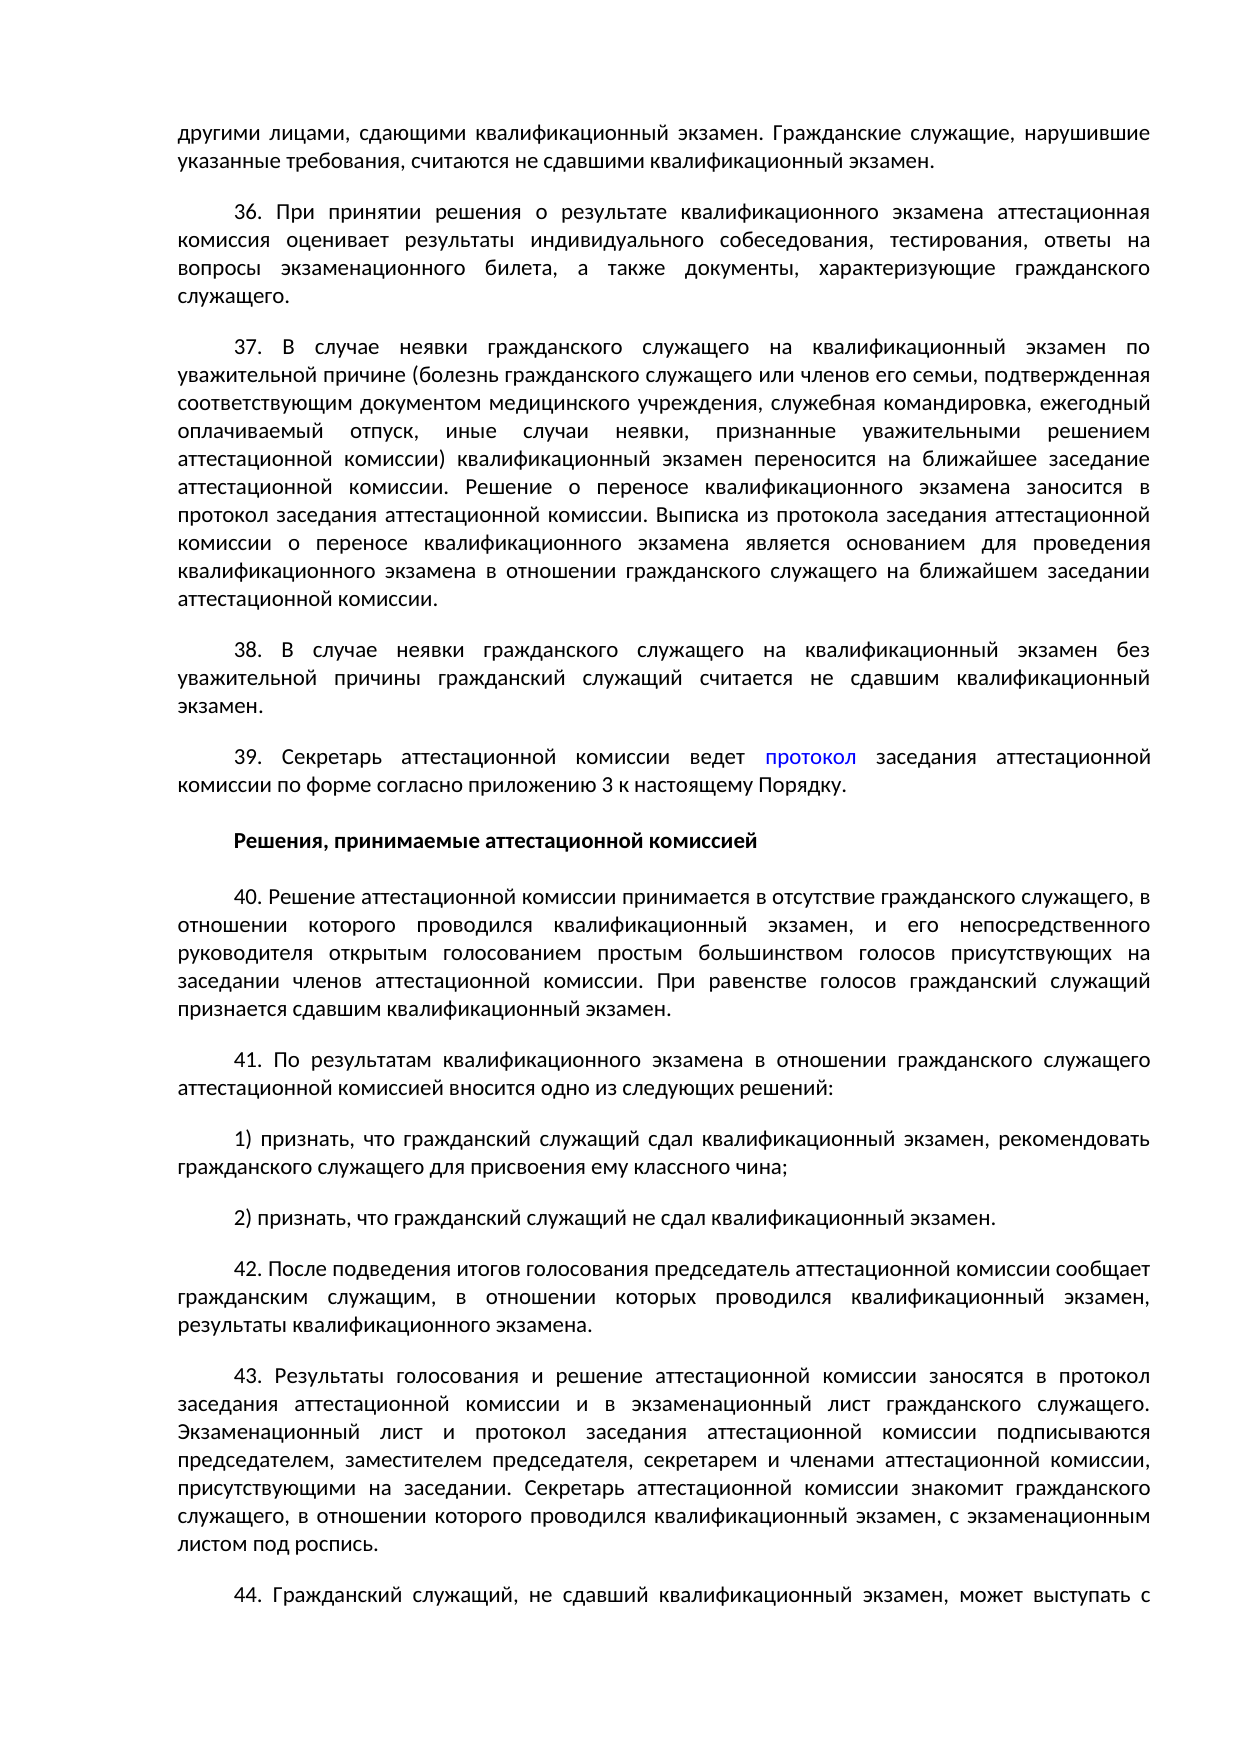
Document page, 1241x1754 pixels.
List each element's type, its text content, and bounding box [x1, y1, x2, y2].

text 42. После подведения итогов голосования председатель аттестационной комиссии сообщает гражданским служащим, в отношении которых проводился квалификационный экзамен, результаты квалификационного экзамена. [177, 1254, 1152, 1338]
text 2) признать, что гражданский служащий не сдал квалификационный экзамен. [177, 1203, 1152, 1231]
text 43. Результаты голосования и решение аттестационной комиссии заносятся в протокол заседания аттестационной комиссии и в экзаменационный лист гражданского служащего. Экзаменационный лист и протокол заседания аттестационной комиссии подписываются председателем, заместителем председателя, секретарем и членами аттестационной комиссии, присутствующими на заседании. Секретарь аттестационной комиссии знакомит гражданского служащего, в отношении которого проводился квалификационный экзамен, с экзаменационным листом под роспись. [177, 1361, 1152, 1557]
text 39. Секретарь аттестационной комиссии ведет протокол заседания аттестационной комиссии по форме согласно приложению 3 к настоящему Порядку. [177, 742, 1152, 798]
text 37. В случае неявки гражданского служащего на квалификационный экзамен по уважительной причине (болезнь гражданского служащего или членов его семьи, подтвержденная соответствующим документом медицинского учреждения, служебная командировка, ежегодный оплачиваемый отпуск, иные случаи неявки, признанные уважительными решением аттестационной комиссии) квалификационный экзамен переносится на ближайшее заседание аттестационной комиссии. Решение о переносе квалификационного экзамена заносится в протокол заседания аттестационной комиссии. Выписка из протокола заседания аттестационной комиссии о переносе квалификационного экзамена является основанием для проведения квалификационного экзамена в отношении гражданского служащего на ближайшем заседании аттестационной комиссии. [177, 332, 1152, 612]
text 38. В случае неявки гражданского служащего на квалификационный экзамен без уважительной причины гражданский служащий считается не сдавшим квалификационный экзамен. [177, 635, 1152, 719]
text 1) признать, что гражданский служащий сдал квалификационный экзамен, рекомендовать гражданского служащего для присвоения ему классного чина; [177, 1124, 1152, 1180]
text 40. Решение аттестационной комиссии принимается в отсутствие гражданского служащего, в отношении которого проводился квалификационный экзамен, и его непосредственного руководителя открытым голосованием простым большинством голосов присутствующих на заседании членов аттестационной комиссии. При равенстве голосов гражданский служащий признается сдавшим квалификационный экзамен. [177, 882, 1152, 1022]
text 36. При принятии решения о результате квалификационного экзамена аттестационная комиссия оценивает результаты индивидуального собеседования, тестирования, ответы на вопросы экзаменационного билета, а также документы, характеризующие гражданского служащего. [177, 197, 1152, 309]
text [177, 118, 1152, 174]
text 41. По результатам квалификационного экзамена в отношении гражданского служащего аттестационной комиссией вносится одно из следующих решений: [177, 1045, 1152, 1101]
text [177, 1580, 1152, 1608]
title Решения, принимаемые аттестационной комиссией [177, 826, 1152, 854]
